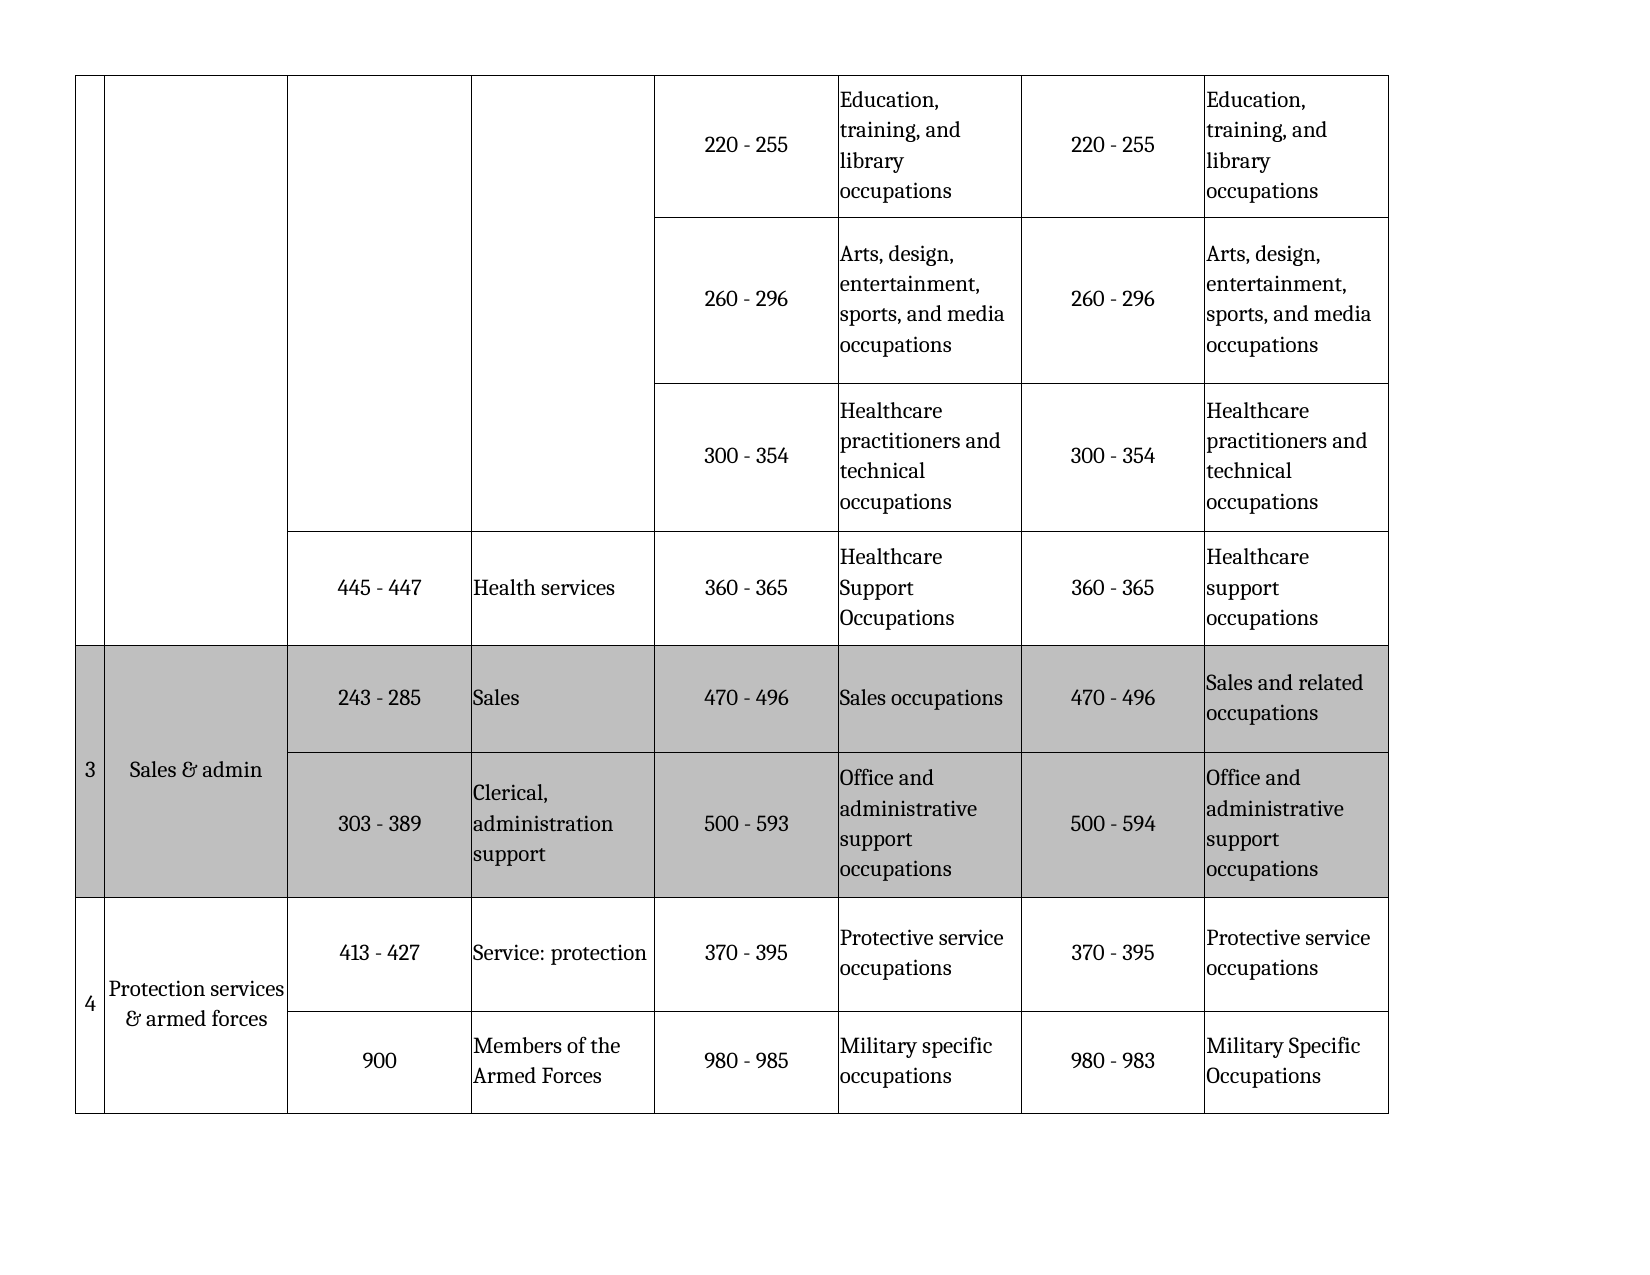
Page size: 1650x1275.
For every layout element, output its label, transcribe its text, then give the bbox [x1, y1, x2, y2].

table_cell Sales occupations [839, 646, 1021, 752]
table_cell Education, training, and library occupations [839, 76, 1021, 217]
table_cell 370 - 395 [1022, 898, 1204, 1011]
table_cell Sales and related occupations [1205, 646, 1388, 752]
table_cell Protective service occupations [1205, 898, 1388, 1011]
table_cell Office and administrative support occupations [839, 753, 1021, 897]
table_cell Clerical, administration support [472, 753, 654, 897]
table_cell Protective service occupations [839, 898, 1021, 1011]
table_cell Health services [472, 532, 654, 645]
table_cell 900 [288, 1012, 471, 1112]
table_cell 445 - 447 [288, 532, 471, 645]
table_cell 260 - 296 [1022, 218, 1204, 383]
table_cell 300 - 354 [655, 384, 838, 531]
table_cell 500 - 593 [655, 753, 838, 897]
table_cell Education, training, and library occupations [1205, 76, 1388, 217]
table_cell Healthcare practitioners and technical occupations [839, 384, 1021, 531]
table_cell 980 - 985 [655, 1012, 838, 1112]
table_cell 360 - 365 [655, 532, 838, 645]
table_cell Arts, design, entertainment, sports, and media occupations [1205, 218, 1388, 383]
table_cell 980 - 983 [1022, 1012, 1204, 1112]
table_cell Sales [472, 646, 654, 752]
table_cell 370 - 395 [655, 898, 838, 1011]
table_cell 470 - 496 [1022, 646, 1204, 752]
table_cell Healthcare Support Occupations [839, 532, 1021, 645]
table_cell 260 - 296 [655, 218, 838, 383]
table_cell Healthcare support occupations [1205, 532, 1388, 645]
table_cell Military Specific Occupations [1205, 1012, 1388, 1112]
table_cell 360 - 365 [1022, 532, 1204, 645]
table_cell 500 - 594 [1022, 753, 1204, 897]
table_cell 220 - 255 [655, 76, 838, 217]
table_cell Arts, design, entertainment, sports, and media occupations [839, 218, 1021, 383]
table_cell 4 [76, 898, 104, 1112]
table_cell Protection services & armed forces [105, 898, 287, 1112]
table_cell 303 - 389 [288, 753, 471, 897]
table_cell Office and administrative support occupations [1205, 753, 1388, 897]
table_cell Service: protection [472, 898, 654, 1011]
table_cell Military specific occupations [839, 1012, 1021, 1112]
table_cell 300 - 354 [1022, 384, 1204, 531]
table_cell 220 - 255 [1022, 76, 1204, 217]
table_cell 413 - 427 [288, 898, 471, 1011]
table_cell 3 [76, 646, 104, 897]
table_cell 470 - 496 [655, 646, 838, 752]
table_cell Members of the Armed Forces [472, 1012, 654, 1112]
table_cell Sales & admin [105, 646, 287, 897]
table_cell Healthcare practitioners and technical occupations [1205, 384, 1388, 531]
table_cell 243 - 285 [288, 646, 471, 752]
